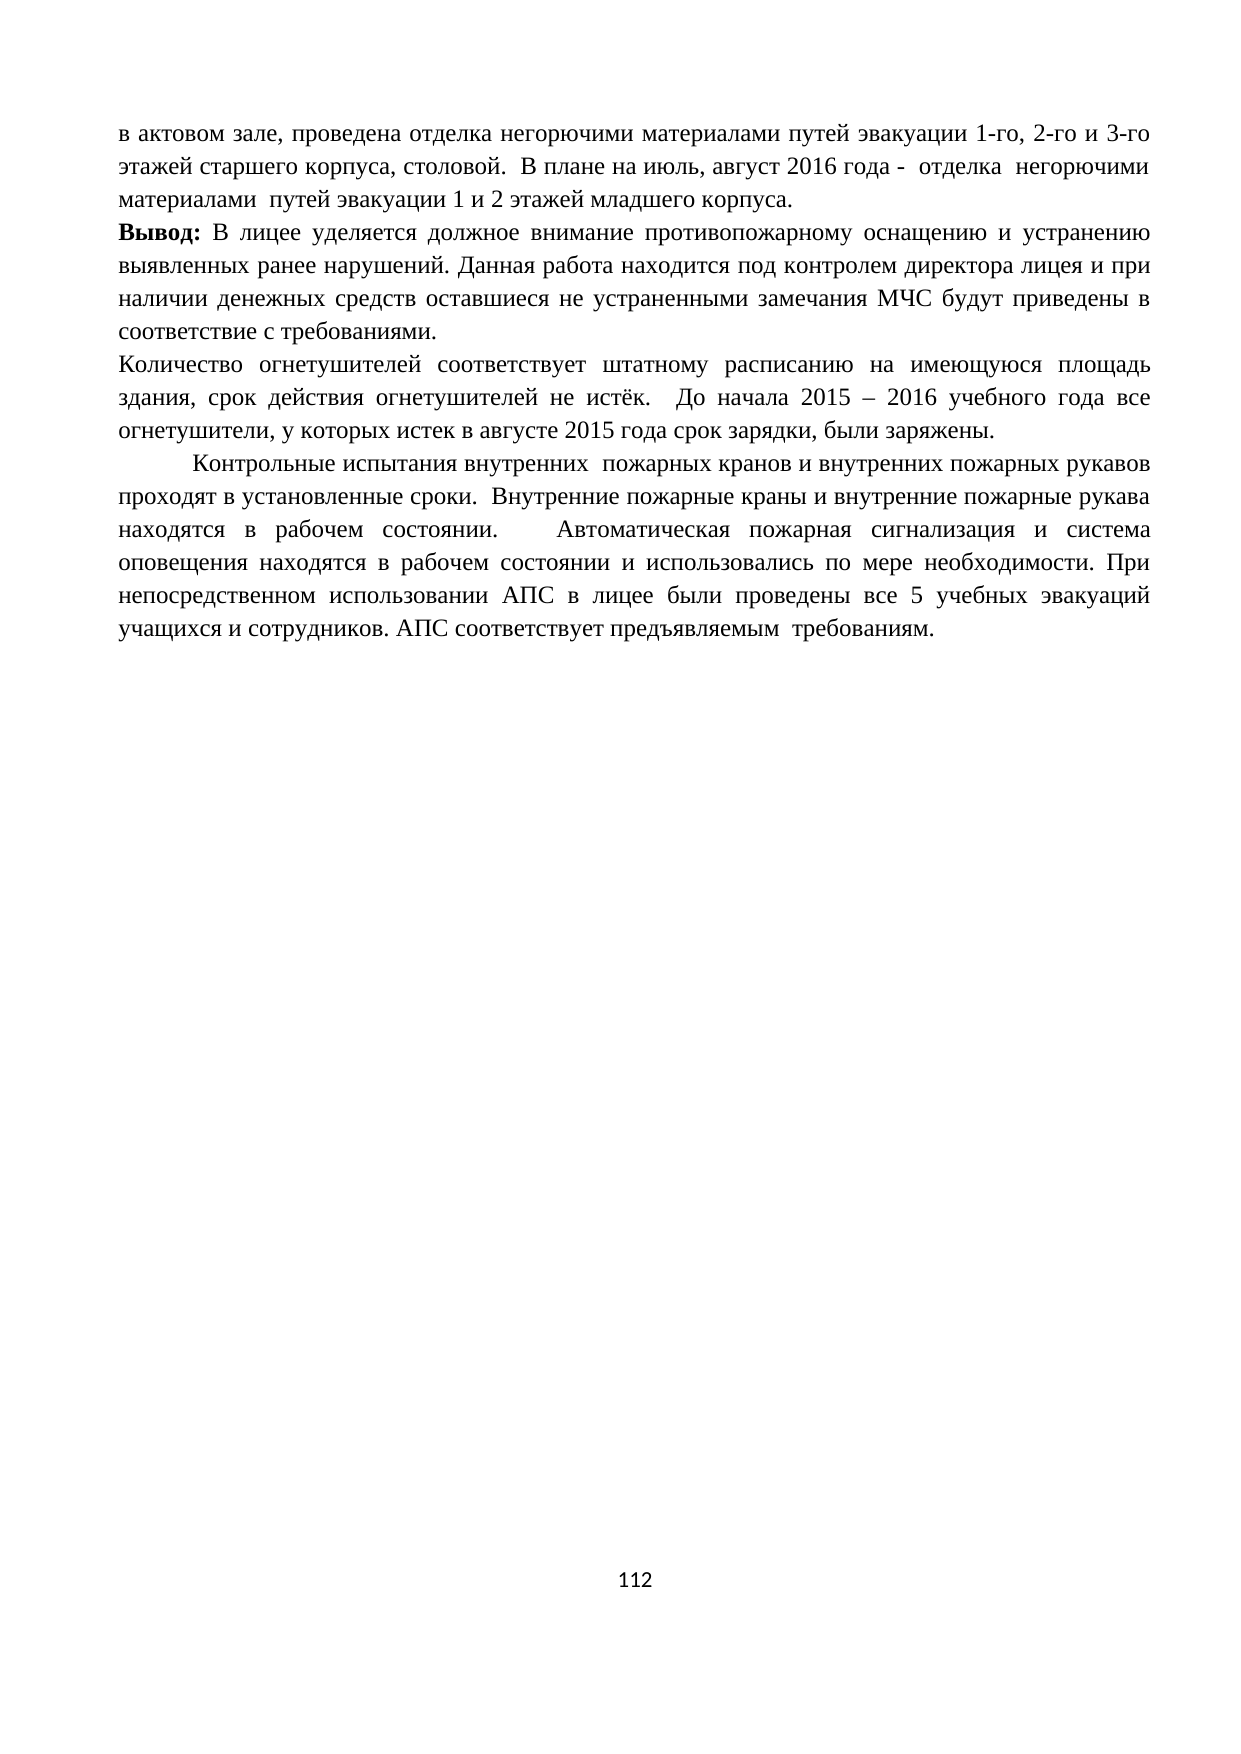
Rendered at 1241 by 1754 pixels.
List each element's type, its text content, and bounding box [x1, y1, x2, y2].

text Количество огнетушителей соответствует штатному расписанию на имеющуюся площадь здания, срок действия огнетушителей не истёк. До начала 2015 – 2016 учебного года все огнетушители, у которых истек в августе 2015 года срок зарядки, были заряжены. [118, 349, 1152, 444]
text Контрольные испытания внутренних пожарных кранов и внутренних пожарных рукавов проходят в установленные сроки. Внутренние пожарные краны и внутренние пожарные рукава находятся в рабочем состоянии. Автоматическая пожарная сигнализация и система оповещения находятся в рабочем состоянии и использовались по мере необходимости. При непосредственном использовании АПС в лицее были проведены все 5 учебных эвакуаций учащихся и сотрудников. АПС соответствует предъявляемым требованиям. [118, 448, 1152, 642]
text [118, 118, 1152, 213]
text Вывод: В лицее уделяется должное внимание противопожарному оснащению и устранению выявленных ранее нарушений. Данная работа находится под контролем директора лицея и при наличии денежных средств оставшиеся не устраненными замечания МЧС будут приведены в соответствие с требованиями. [118, 217, 1152, 345]
